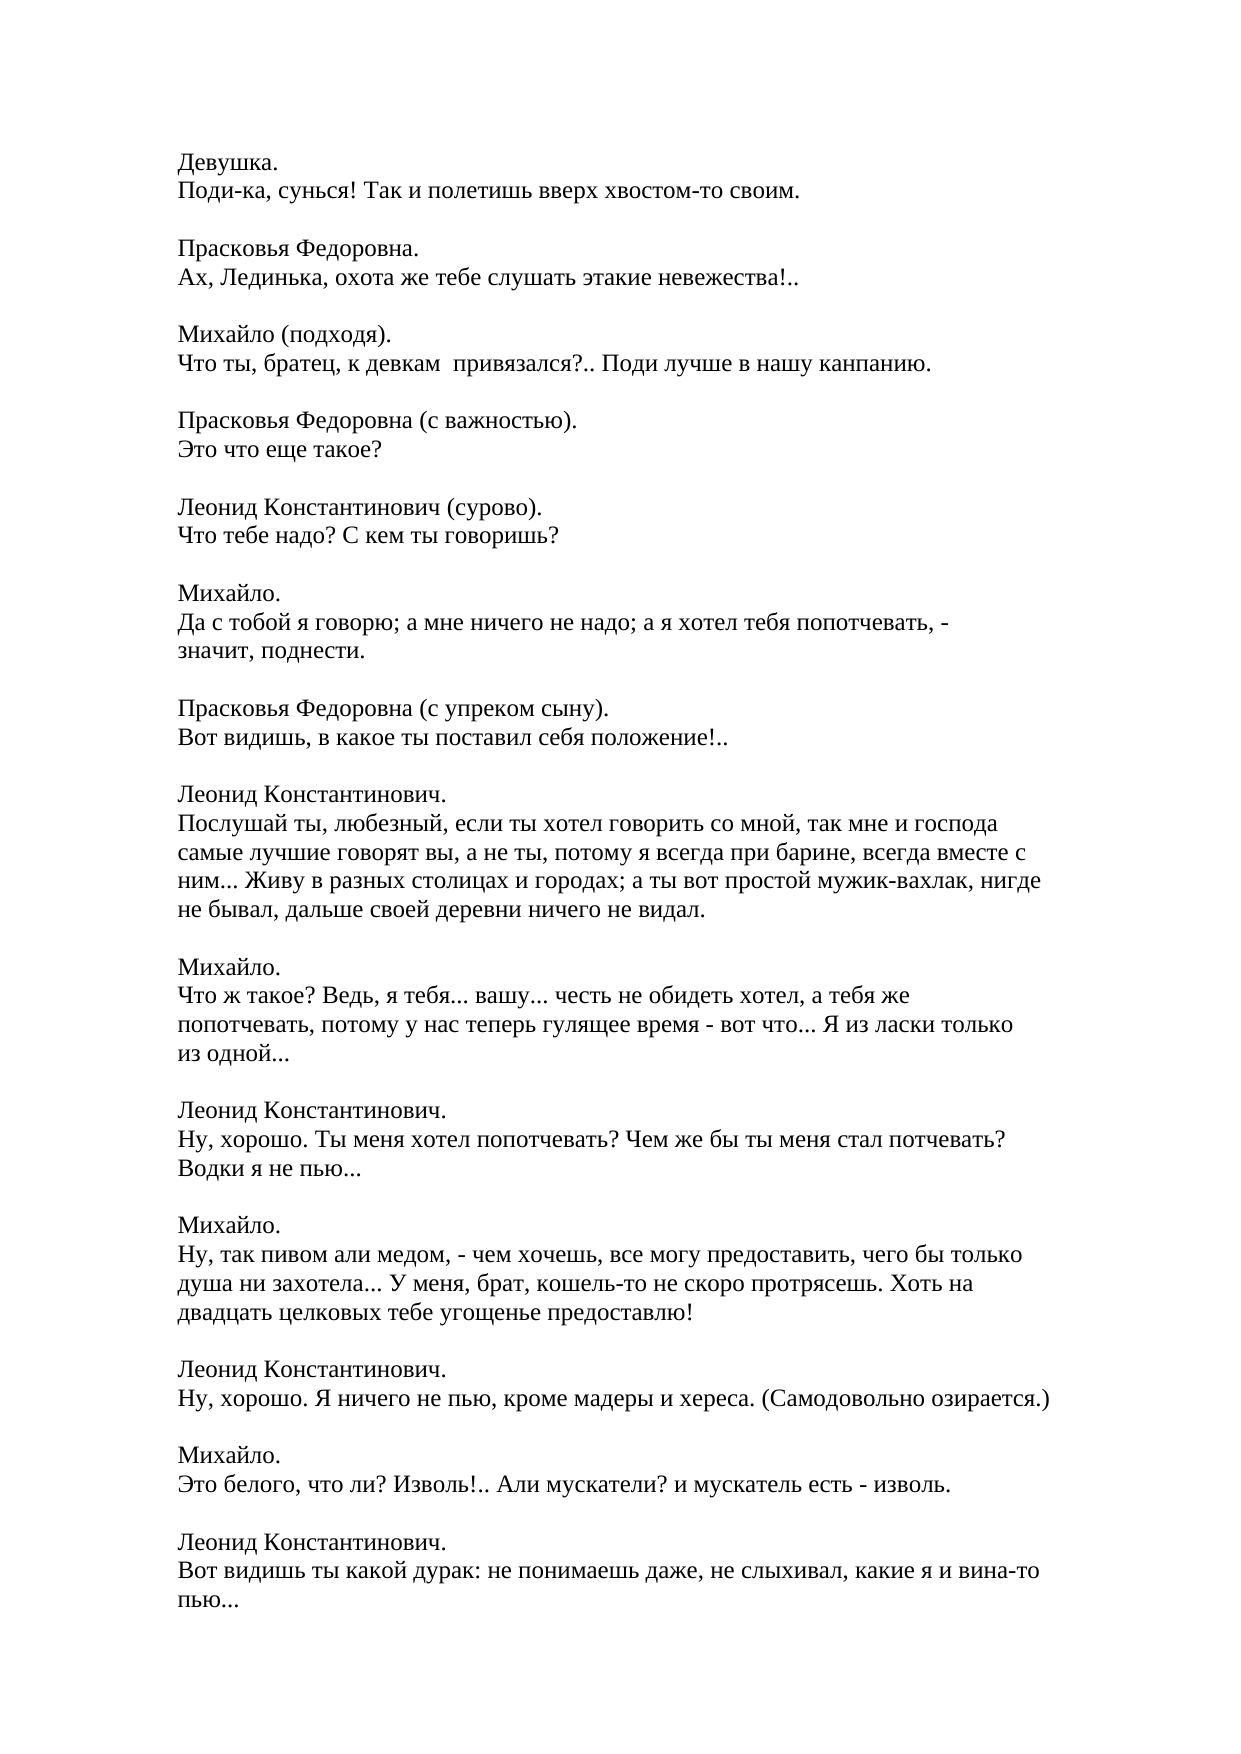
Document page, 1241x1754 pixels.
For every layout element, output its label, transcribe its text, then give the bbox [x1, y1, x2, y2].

text Девушка. [177, 147, 1152, 176]
text Что ж такое? Ведь, я тебя... вашу... честь не обидеть хотел, а тебя же [177, 981, 1152, 1009]
text Леонид Константинович. [177, 1354, 1152, 1383]
text Это белого, что ли? Изволь!.. Али мускатели? и мускатель есть - изволь. [177, 1469, 1152, 1498]
text Леонид Константинович. [177, 1096, 1152, 1124]
text Ну, так пивом али медом, - чем хочешь, все могу предоставить, чего бы только [177, 1239, 1152, 1268]
text попотчевать, потому у нас теперь гулящее время - вот что... Я из ласки только [177, 1009, 1152, 1038]
text Водки я не пью... [177, 1153, 1152, 1182]
text Михайло. [177, 1211, 1152, 1239]
text Прасковья Федоровна. [177, 233, 1152, 262]
text Михайло. [177, 578, 1152, 607]
text Прасковья Федоровна (с важностью). [177, 406, 1152, 434]
text Послушай ты, любезный, если ты хотел говорить со мной, так мне и господа [177, 808, 1152, 837]
text самые лучшие говорят вы, а не ты, потому я всегда при барине, всегда вместе с [177, 837, 1152, 866]
text Михайло. [177, 952, 1152, 981]
text Прасковья Федоровна (с упреком сыну). [177, 693, 1152, 722]
text Это что еще такое? [177, 434, 1152, 463]
text Леонид Константинович. [177, 779, 1152, 808]
text Ну, хорошо. Я ничего не пью, кроме мадеры и хереса. (Самодовольно озирается.) [177, 1383, 1152, 1412]
text Что тебе надо? С кем ты говоришь? [177, 521, 1152, 549]
text значит, поднести. [177, 636, 1152, 664]
text не бывал, дальше своей деревни ничего не видал. [177, 894, 1152, 923]
text Вот видишь ты какой дурак: не понимаешь даже, не слыхивал, какие я и вина-то [177, 1556, 1152, 1584]
text Михайло. [177, 1441, 1152, 1469]
text Михайло (подходя). [177, 319, 1152, 348]
text двадцать целковых тебе угощенье предоставлю! [177, 1297, 1152, 1326]
text Леонид Константинович (сурово). [177, 492, 1152, 521]
text Поди-ка, сунься! Так и полетишь вверх хвостом-то своим. [177, 176, 1152, 204]
text Да с тобой я говорю; а мне ничего не надо; а я хотел тебя попотчевать, - [177, 607, 1152, 636]
text душа ни захотела... У меня, брат, кошель-то не скоро протрясешь. Хоть на [177, 1268, 1152, 1297]
text Леонид Константинович. [177, 1527, 1152, 1556]
text Ах, Лединька, охота же тебе слушать этакие невежества!.. [177, 262, 1152, 291]
text Ну, хорошо. Ты меня хотел попотчевать? Чем же бы ты меня стал потчевать? [177, 1124, 1152, 1153]
text Что ты, братец, к девкам привязался?.. Поди лучше в нашу канпанию. [177, 348, 1152, 377]
text из одной... [177, 1038, 1152, 1067]
text Вот видишь, в какое ты поставил себя положение!.. [177, 722, 1152, 751]
text пью... [177, 1584, 1152, 1613]
text ним... Живу в разных столицах и городах; а ты вот простой мужик-вахлак, нигде [177, 866, 1152, 894]
